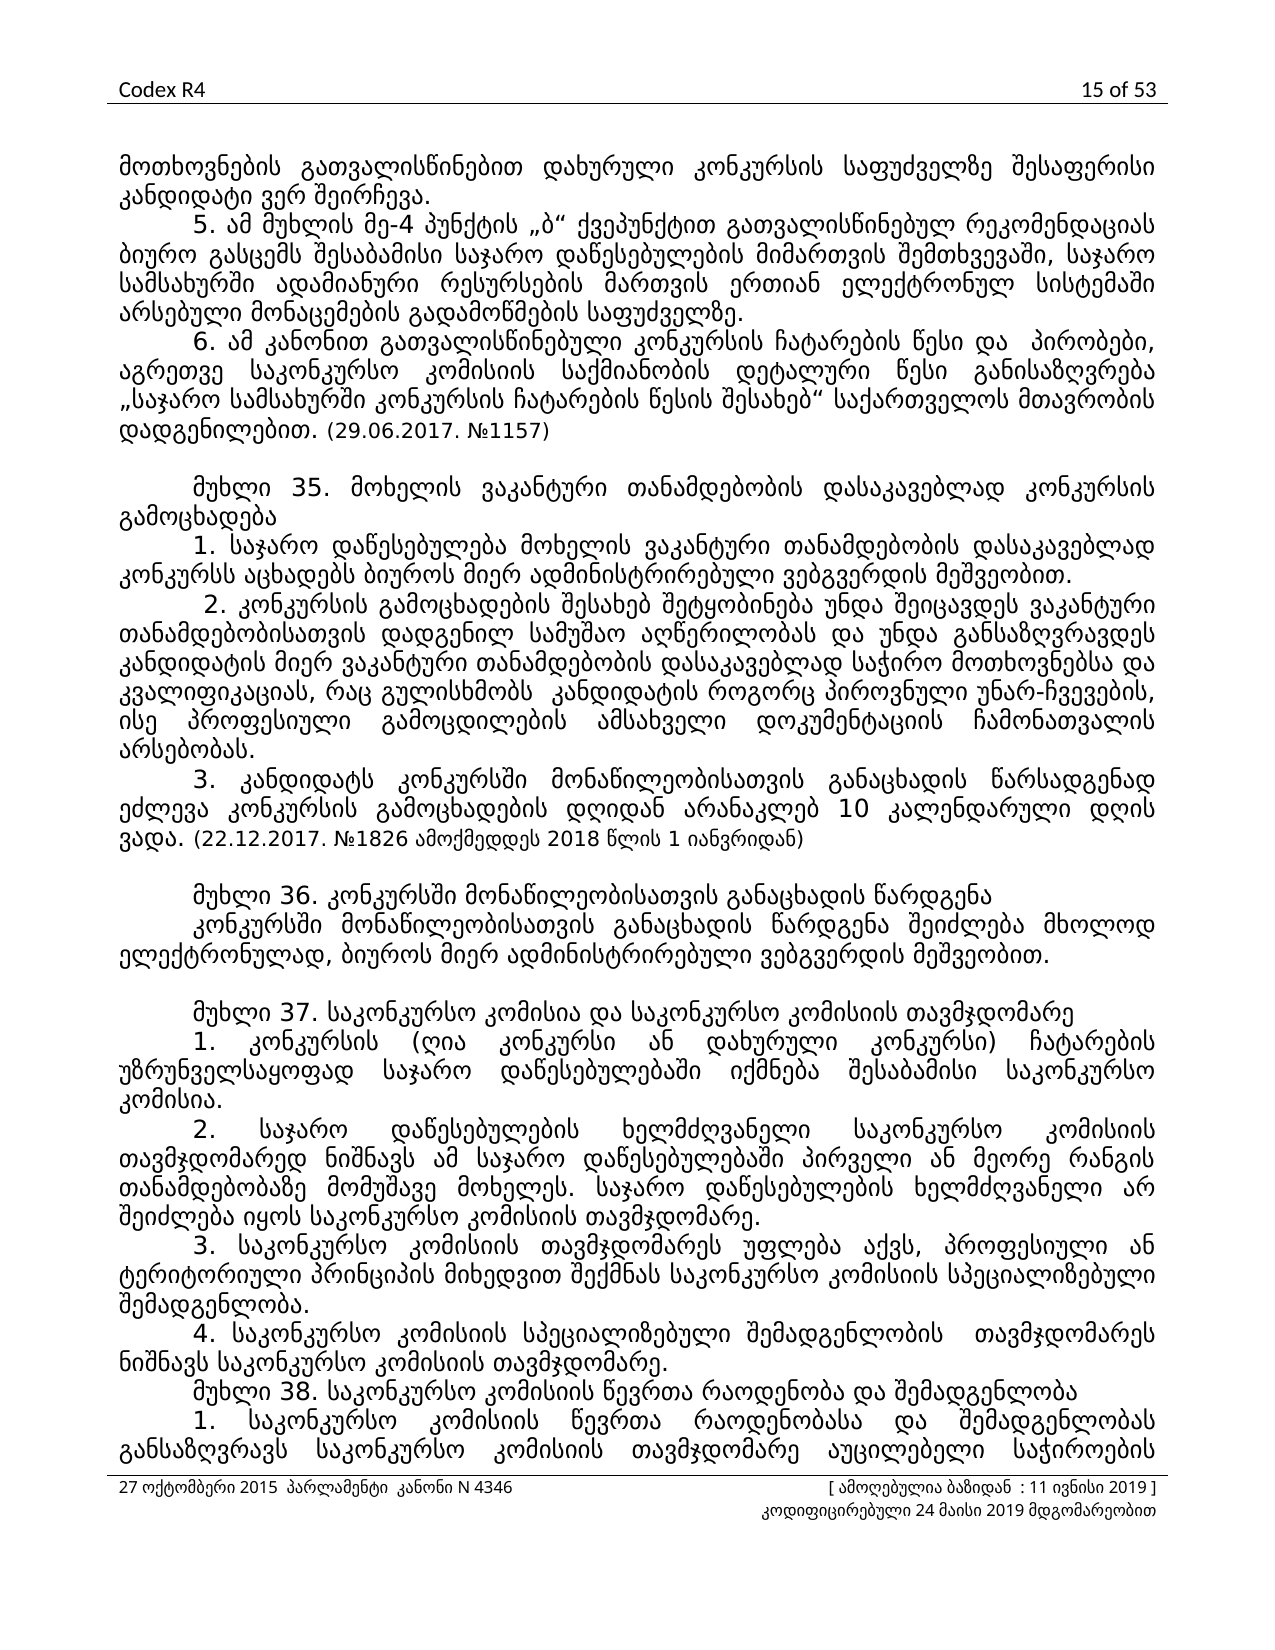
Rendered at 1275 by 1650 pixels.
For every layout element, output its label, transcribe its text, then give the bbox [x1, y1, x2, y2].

text მუხლი 38. საკონკურსო კომისიის წევრთა რაოდენობა და შემადგენლობა [118, 1377, 1156, 1407]
text მუხლი 36. კონკურსში მონაწილეობისათვის განაცხადის წარდგენა [118, 882, 1156, 911]
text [118, 152, 1156, 211]
text 2. საჯარო დაწესებულების ხელმძღვანელი საკონკურსო კომისიის თავმჯდომარედ ნიშნავს ამ საჯარო დაწესებულებაში პირველი ან მეორე რანგის თანამდებობაზე მომუშავე მოხელეს. საჯარო დაწესებულების ხელმძღვანელი არ შეიძლება იყოს საკონკურსო კომისიის თავმჯდომარე. [118, 1115, 1156, 1232]
text 2. კონკურსის გამოცხადების შესახებ შეტყობინება უნდა შეიცავდეს ვაკანტური თანამდებობისათვის დადგენილ სამუშაო აღწერილობას და უნდა განსაზღვრავდეს კანდიდატის მიერ ვაკანტური თანამდებობის დასაკავებლად საჭირო მოთხოვნებსა და კვალიფიკაციას, რაც გულისხმობს კანდიდატის როგორც პიროვნული უნარ-ჩვევების, ისე პროფესიული გამოცდილების ამსახველი დოკუმენტაციის ჩამონათვალის არსებობას. [118, 590, 1156, 765]
text მუხლი 37. საკონკურსო კომისია და საკონკურსო კომისიის თავმჯდომარე [118, 998, 1156, 1027]
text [118, 1407, 1156, 1465]
text კონკურსში მონაწილეობისათვის განაცხადის წარდგენა შეიძლება მხოლოდ ელექტრონულად, ბიუროს მიერ ადმინისტრირებული ვებგვერდის მეშვეობით. [118, 911, 1156, 969]
text 5. ამ მუხლის მე-4 პუნქტის „ბ“ ქვეპუნქტით გათვალისწინებულ რეკომენდაციას ბიურო გასცემს შესაბამისი საჯარო დაწესებულების მიმართვის შემთხვევაში, საჯარო სამსახურში ადამიანური რესურსების მართვის ერთიან ელექტრონულ სისტემაში არსებული მონაცემების გადამოწმების საფუძველზე. [118, 211, 1156, 327]
text მუხლი 35. მოხელის ვაკანტური თანამდებობის დასაკავებლად კონკურსის გამოცხადება [118, 473, 1156, 532]
text 4. საკონკურსო კომისიის სპეციალიზებული შემადგენლობის თავმჯდომარეს ნიშნავს საკონკურსო კომისიის თავმჯდომარე. [118, 1319, 1156, 1377]
text 3. კანდიდატს კონკურსში მონაწილეობისათვის განაცხადის წარსადგენად ეძლევა კონკურსის გამოცხადების დღიდან არანაკლებ 10 კალენდარული დღის ვადა. (22.12.2017. №1826 ამოქმედდეს 2018 წლის 1 იანვრიდან) [118, 765, 1156, 852]
text 3. საკონკურსო კომისიის თავმჯდომარეს უფლება აქვს, პროფესიული ან ტერიტორიული პრინციპის მიხედვით შექმნას საკონკურსო კომისიის სპეციალიზებული შემადგენლობა. [118, 1232, 1156, 1319]
text 6. ამ კანონით გათვალისწინებული კონკურსის ჩატარების წესი და პირობები, აგრეთვე საკონკურსო კომისიის საქმიანობის დეტალური წესი განისაზღვრება „საჯარო სამსახურში კონკურსის ჩატარების წესის შესახებ“ საქართველოს მთავრობის დადგენილებით. (29.06.2017. №1157) [118, 327, 1156, 444]
text 1. საჯარო დაწესებულება მოხელის ვაკანტური თანამდებობის დასაკავებლად კონკურსს აცხადებს ბიუროს მიერ ადმინისტრირებული ვებგვერდის მეშვეობით. [118, 532, 1156, 590]
text 1. კონკურსის (ღია კონკურსი ან დახურული კონკურსი) ჩატარების უზრუნველსაყოფად საჯარო დაწესებულებაში იქმნება შესაბამისი საკონკურსო კომისია. [118, 1027, 1156, 1115]
